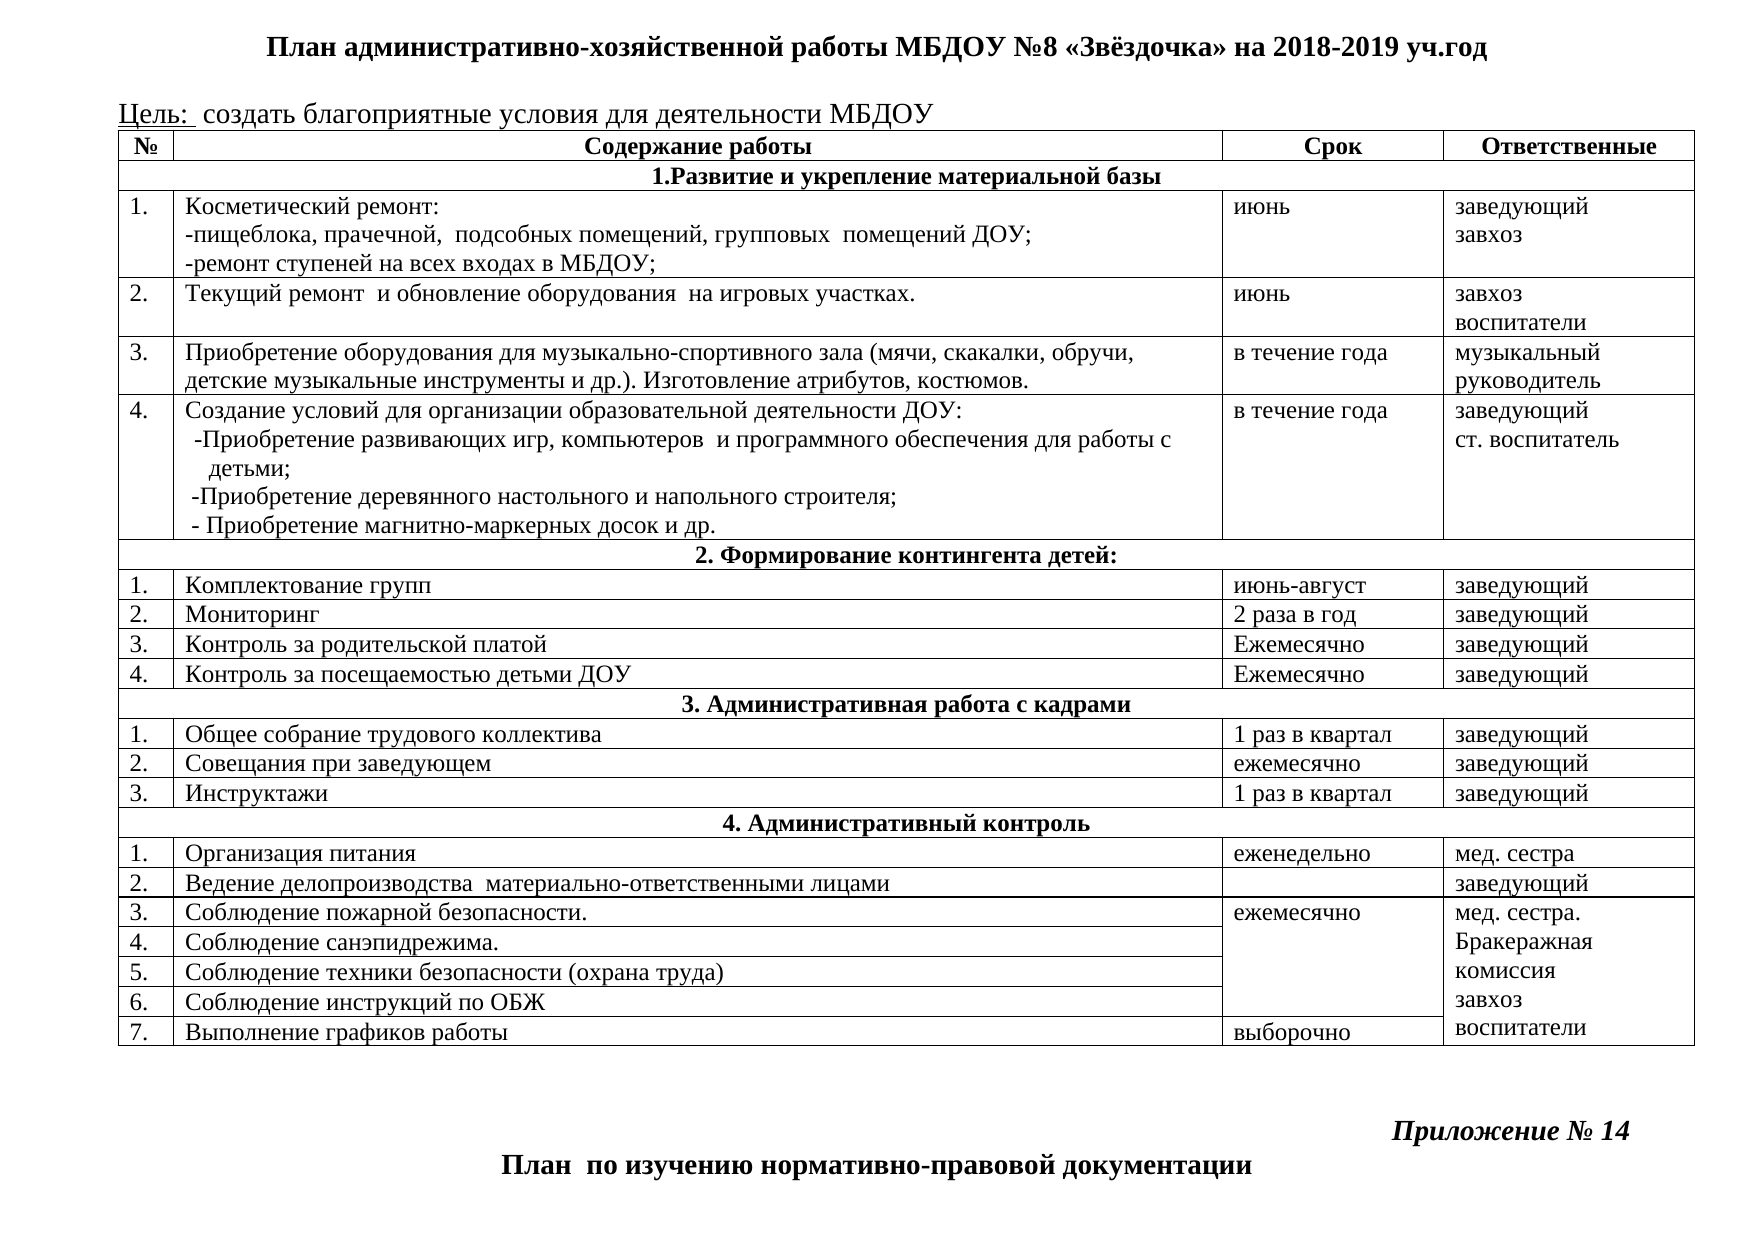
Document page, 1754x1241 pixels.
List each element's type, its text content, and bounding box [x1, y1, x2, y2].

table_cell Инструктажи [174, 778, 1222, 807]
table_cell 6. [119, 987, 173, 1016]
table_cell 1.Развитие и укрепление материальной базы [119, 161, 1694, 190]
table_cell Соблюдение техники безопасности (охрана труда) [174, 957, 1222, 986]
table_cell Косметический ремонт: -пищеблока, прачечной, подсобных помещений, групповых помещений ДОУ; -ремонт ступеней на всех входах в МБДОУ; [174, 191, 1222, 277]
text Цель: создать благоприятные условия для деятельности МБДОУ [118, 97, 1636, 130]
table_cell Ежемесячно [1223, 659, 1443, 688]
table_cell 2. [119, 600, 173, 628]
table_cell 1. [119, 191, 173, 277]
table_cell 1 раз в квартал [1223, 778, 1443, 807]
table_cell 2 раза в год [1223, 600, 1443, 628]
table_cell 1. [119, 838, 173, 867]
table_cell 7. [119, 1017, 173, 1045]
table_cell заведующий [1444, 778, 1694, 807]
table_cell в течение года [1223, 395, 1443, 539]
table_cell ежемесячно [1223, 749, 1443, 777]
table_cell заведующий завхоз [1444, 191, 1694, 277]
table_cell 2. Формирование контингента детей: [119, 540, 1694, 569]
table_cell 4. [119, 659, 173, 688]
table_cell заведующий [1444, 600, 1694, 628]
table_cell Создание условий для организации образовательной деятельности ДОУ: -Приобретение развивающих игр, компьютеров и программного обеспечения для работы с детьми; -Приобретение деревянного настольного и напольного строителя; - Приобретение магнитно-маркерных досок и др. [174, 395, 1222, 539]
table_cell 4. [119, 927, 173, 956]
table_cell Организация питания [174, 838, 1222, 867]
table_cell 3. [119, 337, 173, 394]
table_cell заведующий [1444, 659, 1694, 688]
table_cell [1223, 868, 1443, 896]
table_cell 1. [119, 719, 173, 747]
table_cell заведующий [1444, 570, 1694, 598]
table_cell 3. [119, 898, 173, 926]
table_cell июнь-август [1223, 570, 1443, 598]
table_cell 4. [119, 395, 173, 539]
table_cell завхоз воспитатели [1444, 278, 1694, 336]
text План административно-хозяйственной работы МБДОУ №8 «Звёздочка» на 2018-2019 уч.год [118, 29, 1636, 63]
table_cell 1 раз в квартал [1223, 719, 1443, 747]
table_cell Приобретение оборудования для музыкально-спортивного зала (мячи, скакалки, обручи, детские музыкальные инструменты и др.). Изготовление атрибутов, костюмов. [174, 337, 1222, 394]
table_cell Соблюдение пожарной безопасности. [174, 898, 1222, 926]
table_cell 2. [119, 278, 173, 336]
table_cell Совещания при заведующем [174, 749, 1222, 777]
text Приложение № 14 [121, 1113, 1633, 1147]
table_cell Мониторинг [174, 600, 1222, 628]
table_cell мед. сестра [1444, 838, 1694, 867]
table_cell заведующий [1444, 868, 1694, 896]
table_cell 3. Административная работа с кадрами [119, 689, 1694, 718]
table_cell Контроль за посещаемостью детьми ДОУ [174, 659, 1222, 688]
table_header № [119, 131, 173, 160]
table_cell заведующий [1444, 749, 1694, 777]
table_cell 5. [119, 957, 173, 986]
table_cell Текущий ремонт и обновление оборудования на игровых участках. [174, 278, 1222, 336]
text План по изучению нормативно-правовой документации [118, 1147, 1636, 1181]
table_cell мед. сестра. Бракеражная комиссия завхоз воспитатели [1444, 898, 1694, 1045]
table_header Ответственные [1444, 131, 1694, 160]
table_cell выборочно [1223, 1017, 1443, 1045]
table_cell 3. [119, 778, 173, 807]
table_cell в течение года [1223, 337, 1443, 394]
table_cell Ведение делопроизводства материально-ответственными лицами [174, 868, 1222, 896]
table_cell 4. Административный контроль [119, 808, 1694, 837]
table_cell 2. [119, 749, 173, 777]
table_cell 1. [119, 570, 173, 598]
table_cell еженедельно [1223, 838, 1443, 867]
table_cell 3. [119, 629, 173, 658]
table_cell июнь [1223, 278, 1443, 336]
table_header Срок [1223, 131, 1443, 160]
table_cell июнь [1223, 191, 1443, 277]
table_header Содержание работы [174, 131, 1222, 160]
table_cell Соблюдение санэпидрежима. [174, 927, 1222, 956]
table_cell заведующий ст. воспитатель [1444, 395, 1694, 539]
table_cell Соблюдение инструкций по ОБЖ [174, 987, 1222, 1016]
table_cell Контроль за родительской платой [174, 629, 1222, 658]
table_cell заведующий [1444, 629, 1694, 658]
table_cell музыкальный руководитель [1444, 337, 1694, 394]
table_cell Выполнение графиков работы [174, 1017, 1222, 1045]
table_cell 2. [119, 868, 173, 896]
table_cell ежемесячно [1223, 898, 1443, 1016]
table_cell Комплектование групп [174, 570, 1222, 598]
table_cell Общее собрание трудового коллектива [174, 719, 1222, 747]
table_cell Ежемесячно [1223, 629, 1443, 658]
table_cell заведующий [1444, 719, 1694, 747]
